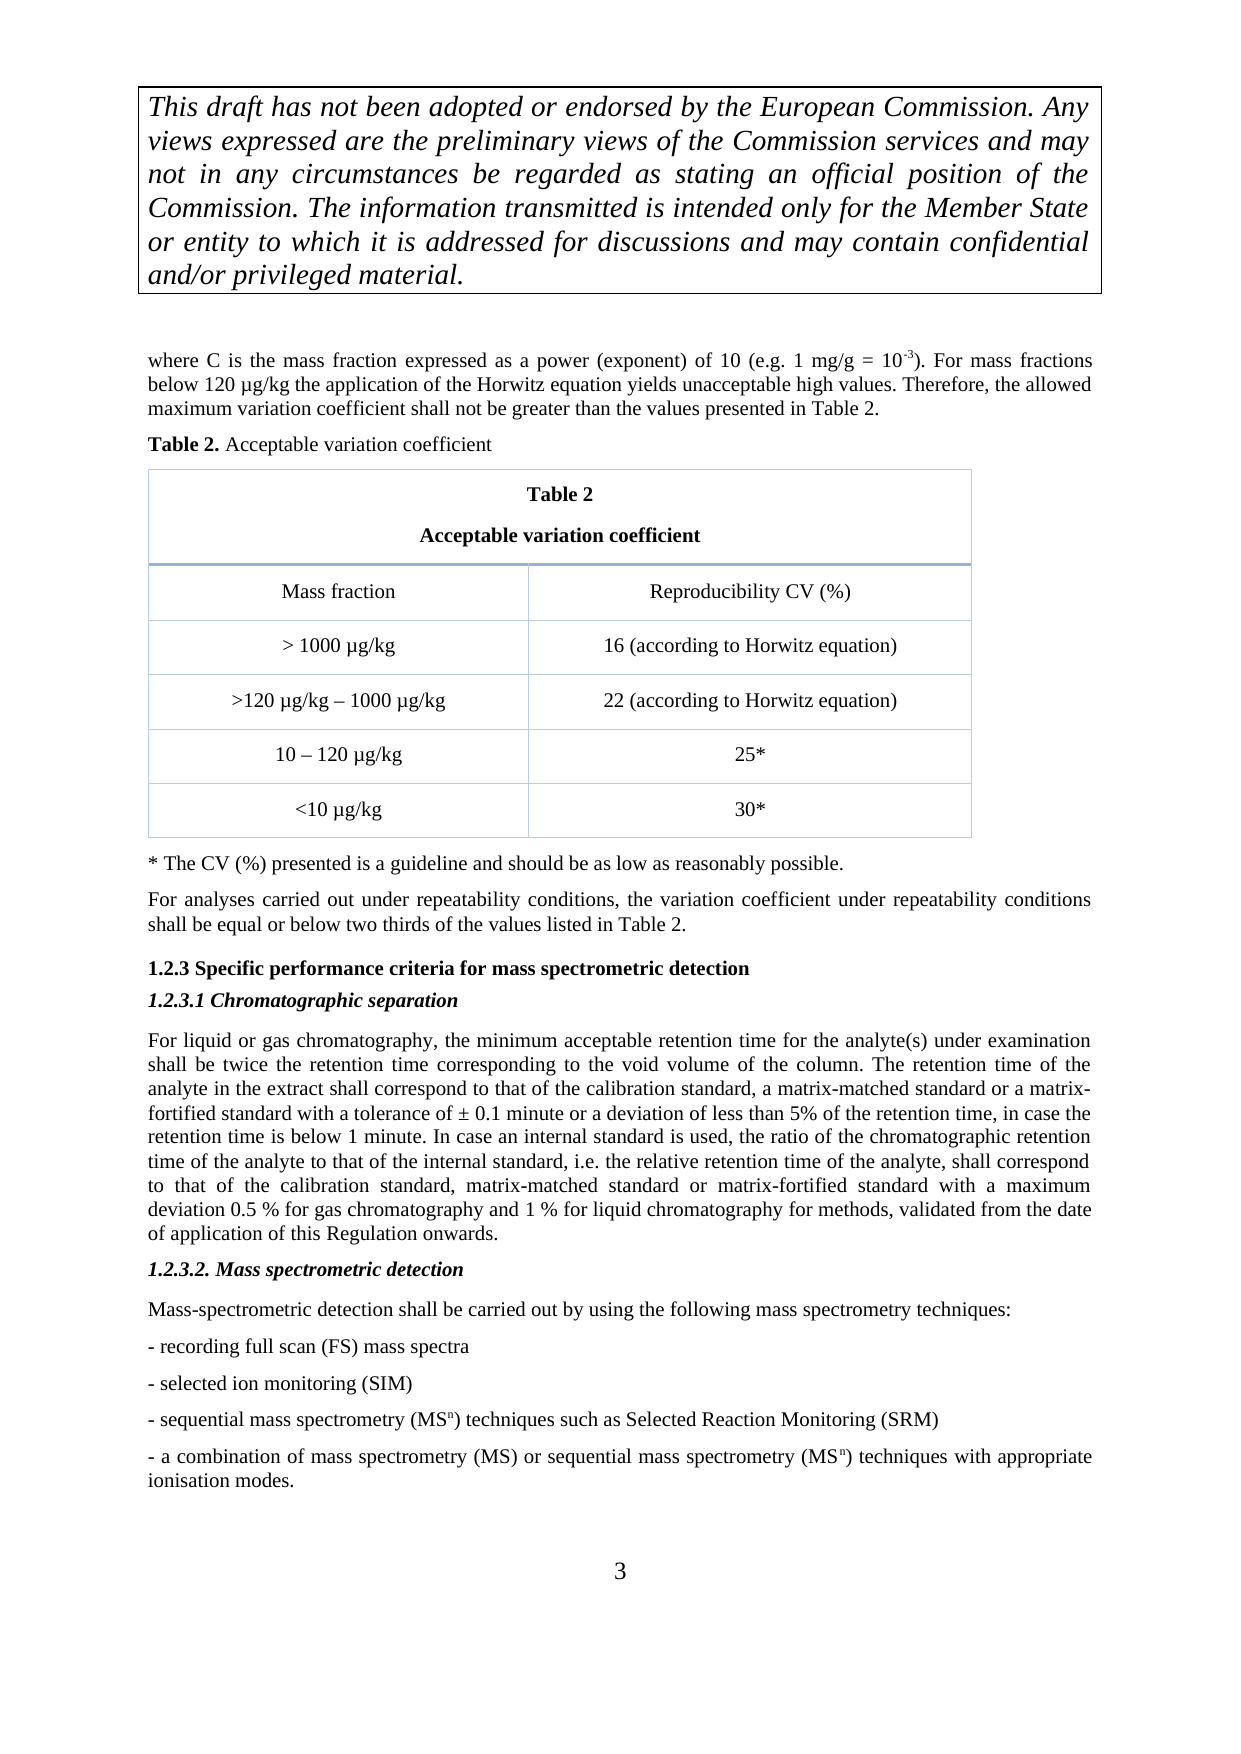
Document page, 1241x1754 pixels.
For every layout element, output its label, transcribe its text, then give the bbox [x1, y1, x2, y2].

text where C is the mass fraction expressed as a power (exponent) of 10 (e.g. 1 mg/g = 10-3). For mass fractions below 120 µg/kg the application of the Horwitz equation yields unacceptable high values. Therefore, the allowed maximum variation coefficient shall not be greater than the values presented in Table 2. [148, 348, 1092, 420]
table_cell >120 µg/kg – 1000 µg/kg [149, 675, 528, 728]
text Table 2. Acceptable variation coefficient [148, 432, 1092, 456]
text For analyses carried out under repeatability conditions, the variation coefficient under repeatability conditions shall be equal or below two thirds of the values listed in Table 2. [148, 887, 1092, 936]
subtitle 1.2.3.1 Chromatographic separation [148, 988, 1092, 1012]
text - recording full scan (FS) mass spectra [148, 1334, 1092, 1358]
table_cell 30* [529, 784, 971, 837]
text - a combination of mass spectrometry (MS) or sequential mass spectrometry (MSn) techniques with appropriate ionisation modes. [148, 1444, 1092, 1492]
table_cell Mass fraction [149, 566, 528, 620]
table_cell 10 – 120 µg/kg [149, 730, 528, 783]
text * The CV (%) presented is a guideline and should be as low as reasonably possible. [148, 851, 1092, 875]
table_cell > 1000 µg/kg [149, 621, 528, 674]
table_cell 22 (according to Horwitz equation) [529, 675, 971, 728]
table_cell 16 (according to Horwitz equation) [529, 621, 971, 674]
table_cell 25* [529, 730, 971, 783]
text Mass-spectrometric detection shall be carried out by using the following mass spectrometry techniques: [148, 1297, 1092, 1321]
text - sequential mass spectrometry (MSn) techniques such as Selected Reaction Monitoring (SRM) [148, 1407, 1092, 1431]
table_cell Reproducibility CV (%) [529, 566, 971, 620]
text - selected ion monitoring (SIM) [148, 1371, 1092, 1394]
text For liquid or gas chromatography, the minimum acceptable retention time for the analyte(s) under examination shall be twice the retention time corresponding to the void volume of the column. The retention time of the analyte in the extract shall correspond to that of the calibration standard, a matrix-matched standard or a matrix-fortified standard with a tolerance of ± 0.1 minute or a deviation of less than 5% of the retention time, in case the retention time is below 1 minute. In case an internal standard is used, the ratio of the chromatographic retention time of the analyte to that of the internal standard, i.e. the relative retention time of the analyte, shall correspond to that of the calibration standard, matrix-matched standard or matrix-fortified standard with a maximum deviation 0.5 % for gas chromatography and 1 % for liquid chromatography for methods, validated from the date of application of this Regulation onwards. [148, 1028, 1092, 1245]
subtitle 1.2.3.2. Mass spectrometric detection [148, 1257, 1092, 1281]
subtitle 1.2.3 Specific performance criteria for mass spectrometric detection [148, 956, 1092, 980]
table_header Table 2 Acceptable variation coefficient [149, 470, 971, 563]
table_cell <10 µg/kg [149, 784, 528, 837]
